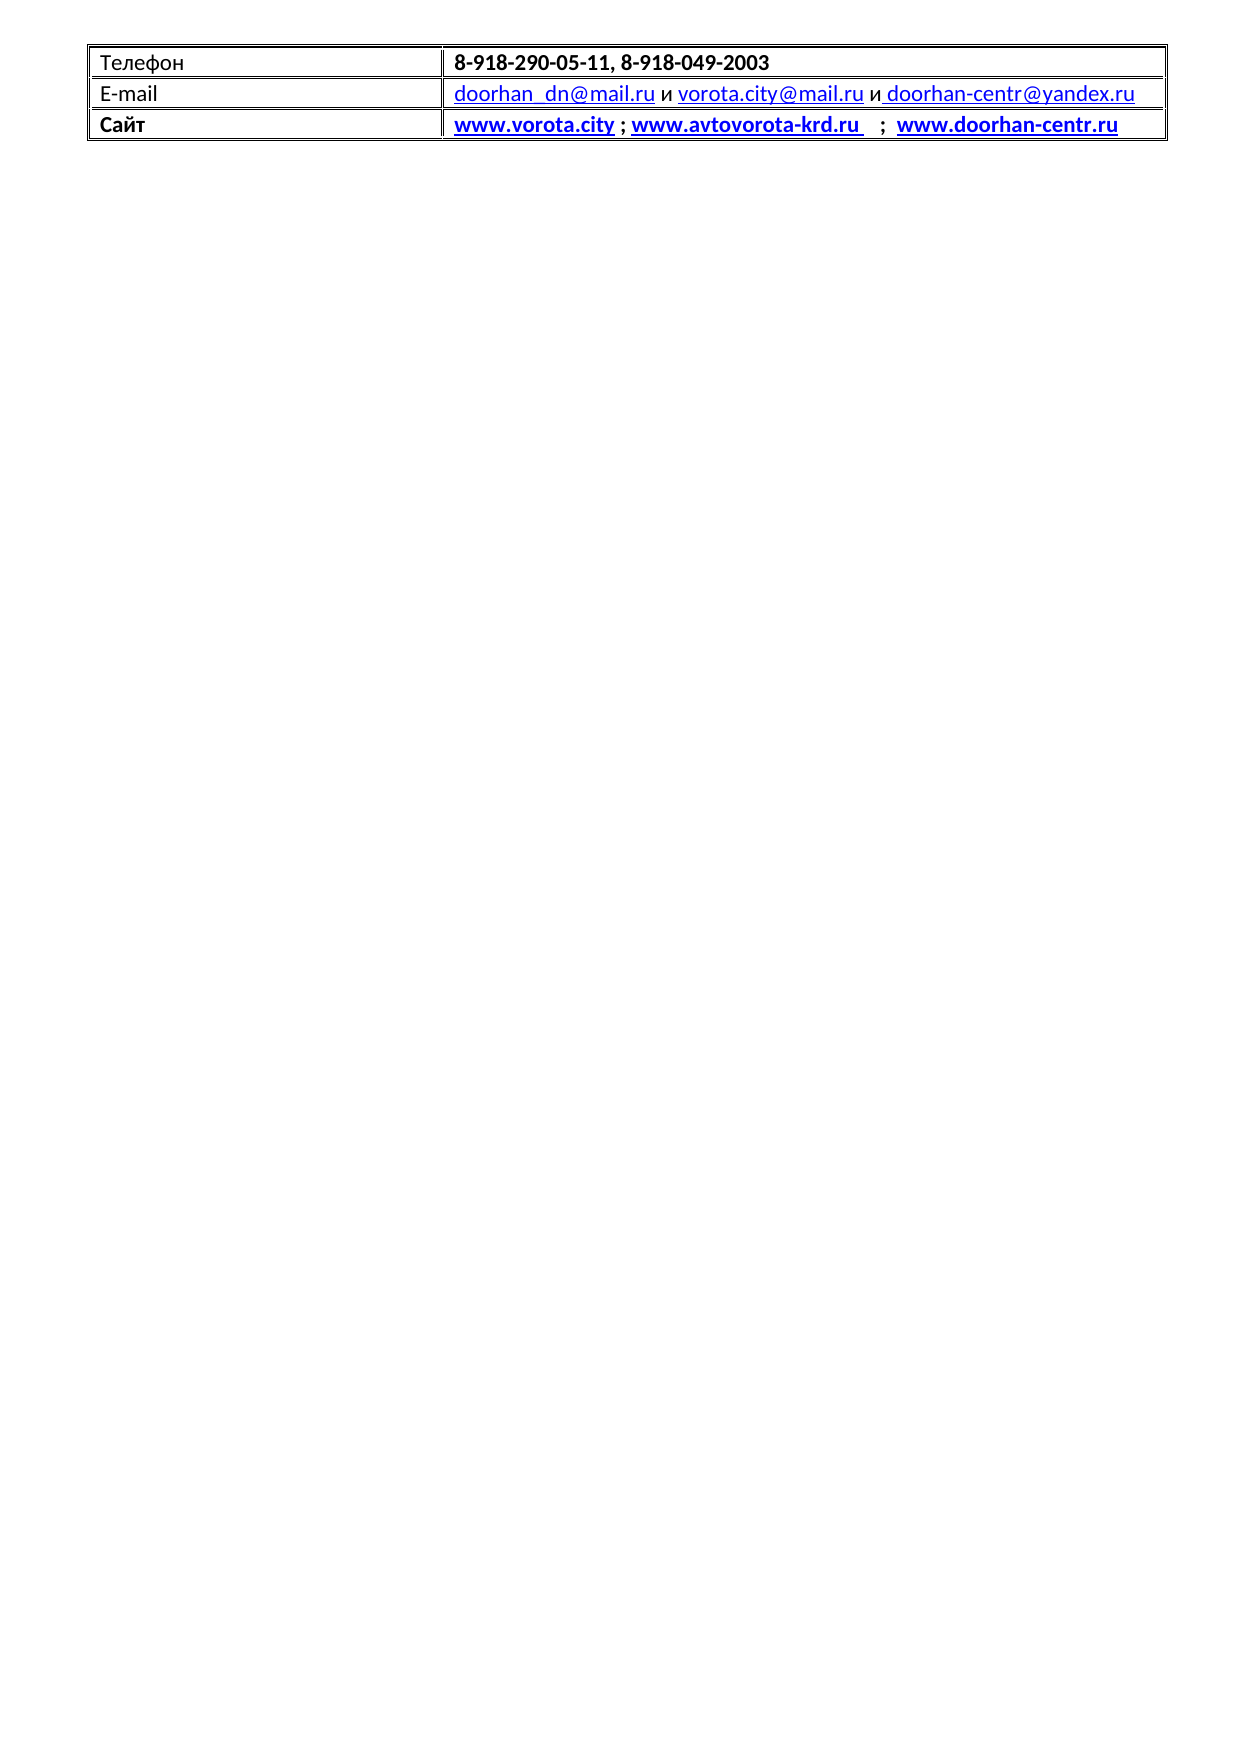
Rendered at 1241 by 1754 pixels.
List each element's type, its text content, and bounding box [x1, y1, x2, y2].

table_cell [444, 76, 1165, 107]
table_cell E-mail [90, 76, 441, 107]
table_cell Телефон [89, 45, 443, 76]
table_cell 8-918-290-05-11, 8-918-049-2003 [443, 48, 1165, 76]
table_cell www.vorota.city ; www.avtovorota-krd.ru ; www.doorhan-centr.ru [443, 107, 1165, 138]
table_cell Сайт [90, 107, 443, 138]
